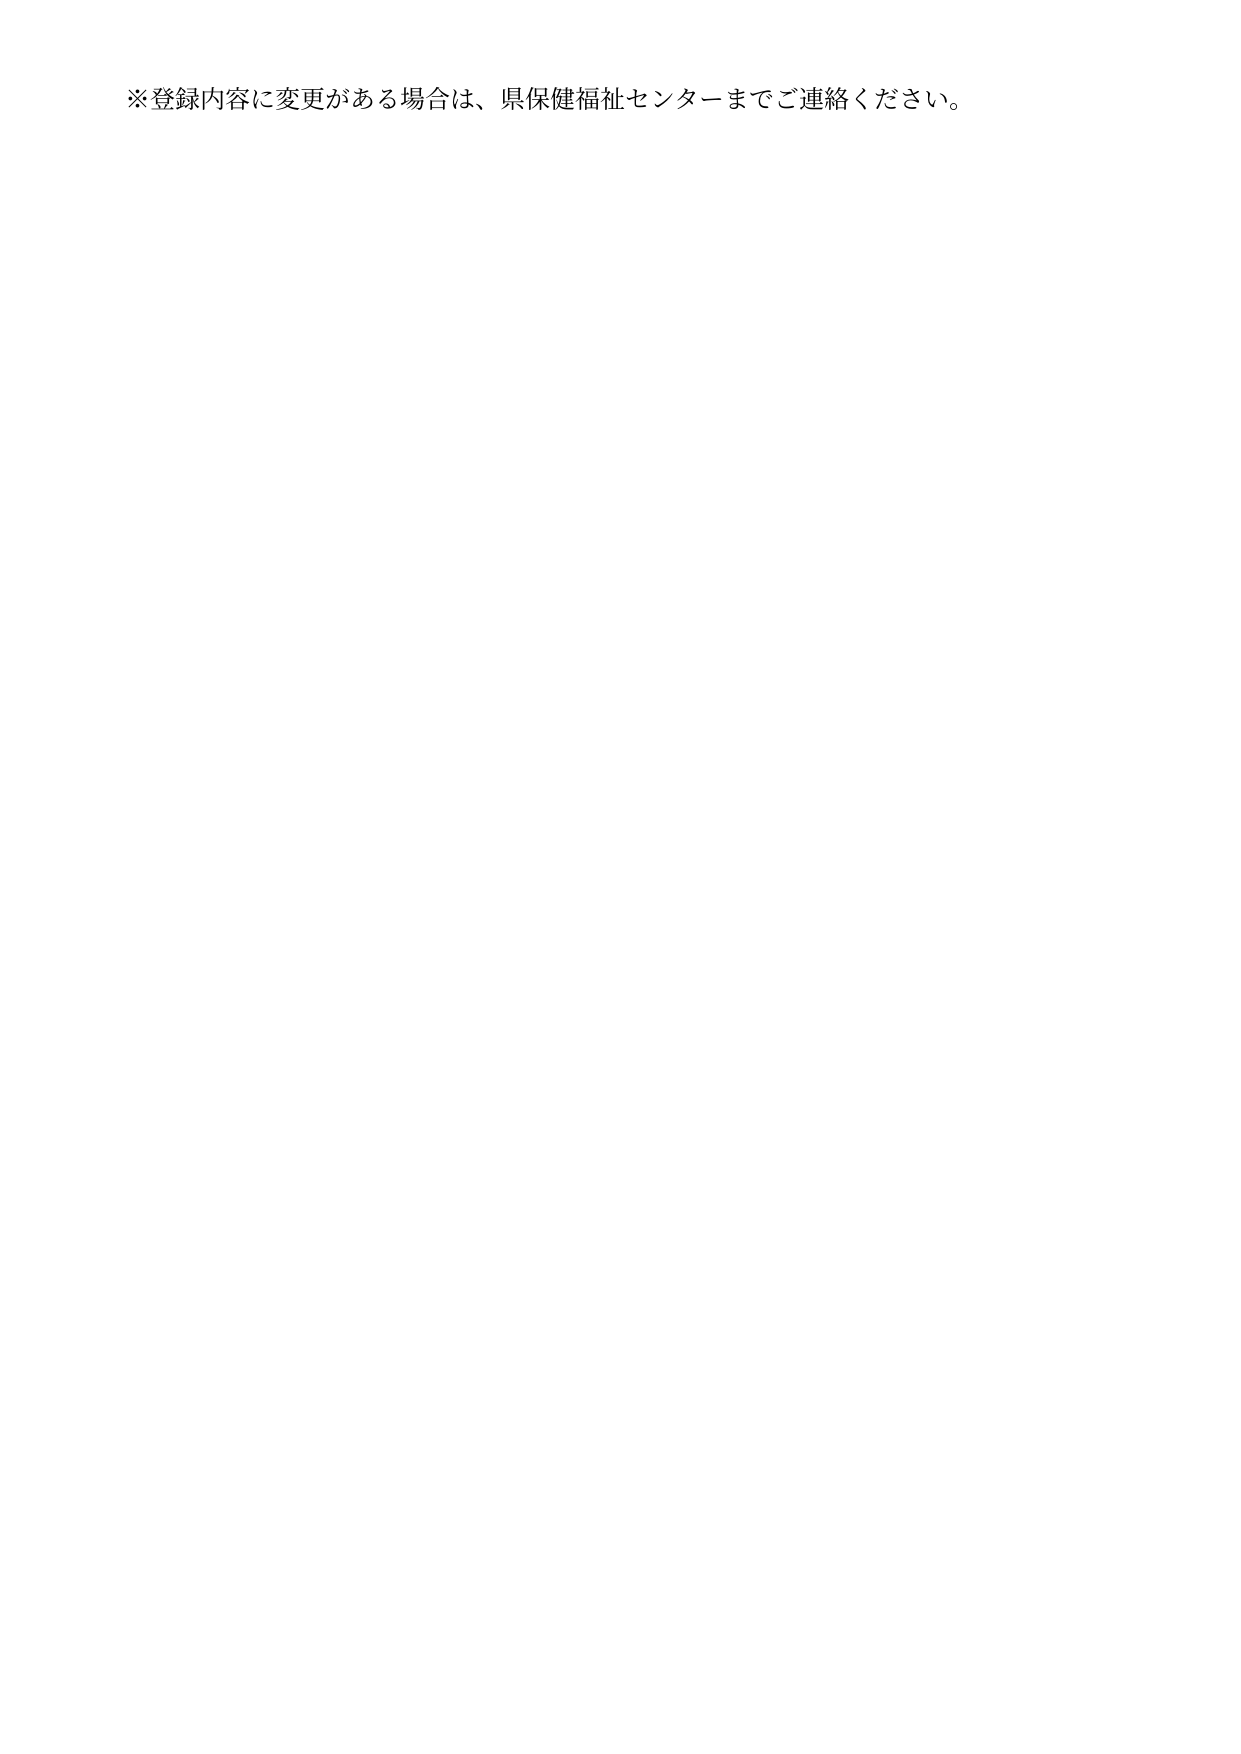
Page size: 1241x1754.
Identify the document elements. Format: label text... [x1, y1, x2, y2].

text ※登録内容に変更がある場合は、県保健福祉センターまでご連絡ください。 [75, 79, 1165, 117]
